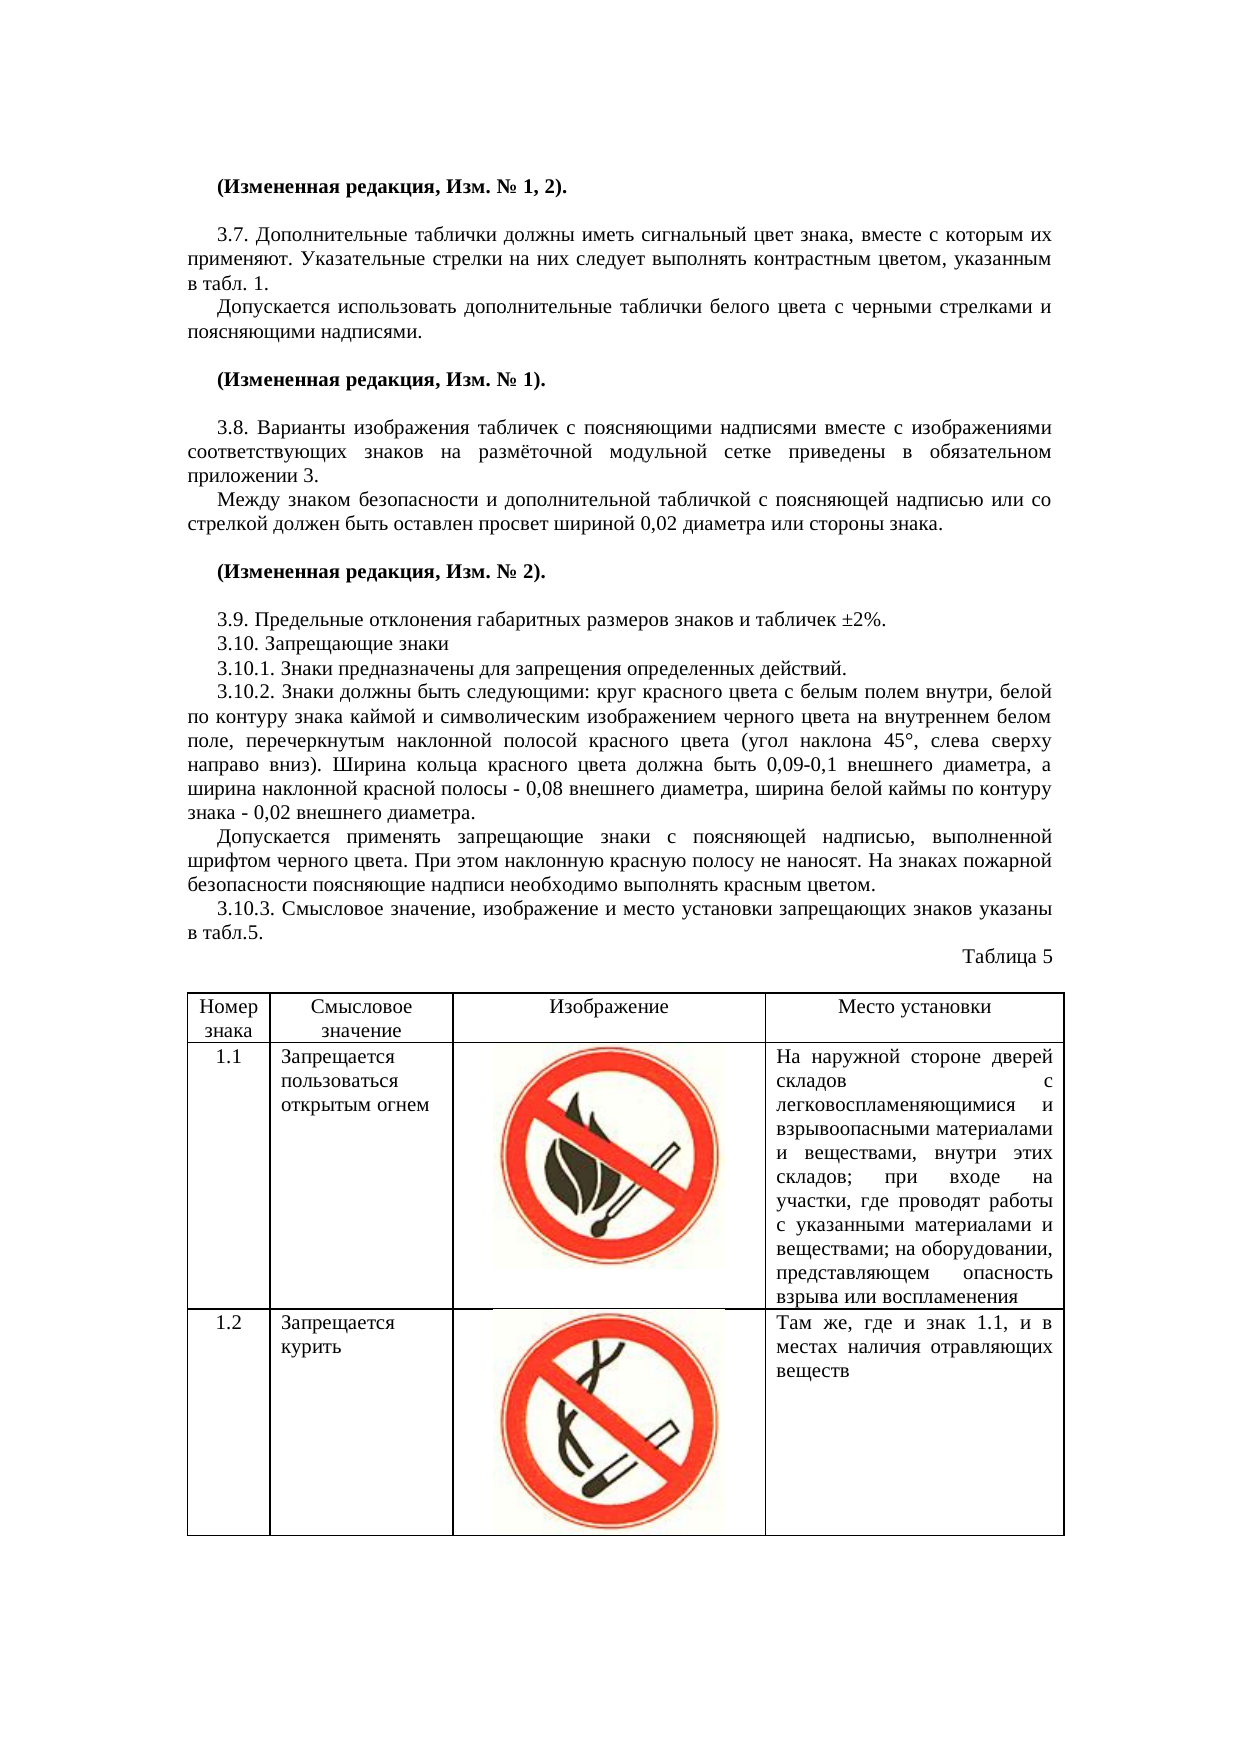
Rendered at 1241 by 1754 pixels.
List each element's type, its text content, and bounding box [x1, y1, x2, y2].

table_cell [454, 1043, 765, 1308]
table_header Место установки [766, 994, 1063, 1042]
text 3.9. Предельные отклонения габаритных размеров знаков и табличек ±2%. [187, 607, 1053, 631]
table_cell 1.1 [188, 1043, 269, 1308]
table_cell [454, 1310, 493, 1535]
table_cell На наружной стороне дверей складов с легковоспламеняющимися и взрывоопасными материалами и веществами, внутри этих складов; при входе на участки, где проводят работы с указанными материалами и веществами; на оборудовании, представляющем опасность взрыва или воспламенения [766, 1043, 1063, 1308]
table_cell [725, 1310, 765, 1535]
text 3.10.3. Смысловое значение, изображение и место установки запрещающих знаков указаны в табл.5. [187, 896, 1053, 944]
table_header Изображение [454, 994, 765, 1042]
text (Измененная редакция, Изм. № 2). [187, 559, 1053, 583]
text (Измененная редакция, Изм. № 1). [187, 367, 1053, 391]
table_cell 1.2 [188, 1310, 269, 1535]
text 3.8. Варианты изображения табличек с поясняющими надписями вместе с изображениями соответствующих знаков на размёточной модульной сетке приведены в обязательном приложении 3. [187, 415, 1053, 487]
text 3.10. Запрещающие знаки [187, 631, 1053, 655]
table_header Номер знака [188, 994, 269, 1042]
table_cell Запрещается курить [271, 1310, 452, 1535]
picture [493, 1309, 725, 1535]
text 3.10.1. Знаки предназначены для запрещения определенных действий. [187, 655, 1053, 679]
table_header Смысловое значение [271, 994, 452, 1042]
text Между знаком безопасности и дополнительной табличкой с поясняющей надписью или со стрелкой должен быть оставлен просвет шириной 0,02 диаметра или стороны знака. [187, 487, 1053, 535]
text 3.7. Дополнительные таблички должны иметь сигнальный цвет знака, вместе с которым их применяют. Указательные стрелки на них следует выполнять контрастным цветом, указанным в табл. 1. [187, 222, 1053, 294]
text 3.10.2. Знаки должны быть следующими: круг красного цвета с белым полем внутри, белой по контуру знака каймой и символическим изображением черного цвета на внутреннем белом поле, перечеркнутым наклонной полосой красного цвета (угол наклона 45°, слева сверху направо вниз). Ширина кольца красного цвета должна быть 0,09-0,1 внешнего диаметра, а ширина наклонной красной полосы - 0,08 внешнего диаметра, ширина белой каймы по контуру знака - 0,02 внешнего диаметра. [187, 679, 1053, 824]
table_cell Запрещается пользоваться открытым огнем [271, 1043, 452, 1308]
picture [493, 1043, 725, 1269]
table_cell Там же, где и знак 1.1, и в местах наличия отравляющих веществ [766, 1310, 1063, 1535]
text Таблица 5 [187, 944, 1053, 968]
text (Измененная редакция, Изм. № 1, 2). [187, 174, 1053, 198]
text Допускается использовать дополнительные таблички белого цвета с черными стрелками и поясняющими надписями. [187, 294, 1053, 342]
text Допускается применять запрещающие знаки с поясняющей надписью, выполненной шрифтом черного цвета. При этом наклонную красную полосу не наносят. На знаках пожарной безопасности поясняющие надписи необходимо выполнять красным цветом. [187, 824, 1053, 896]
